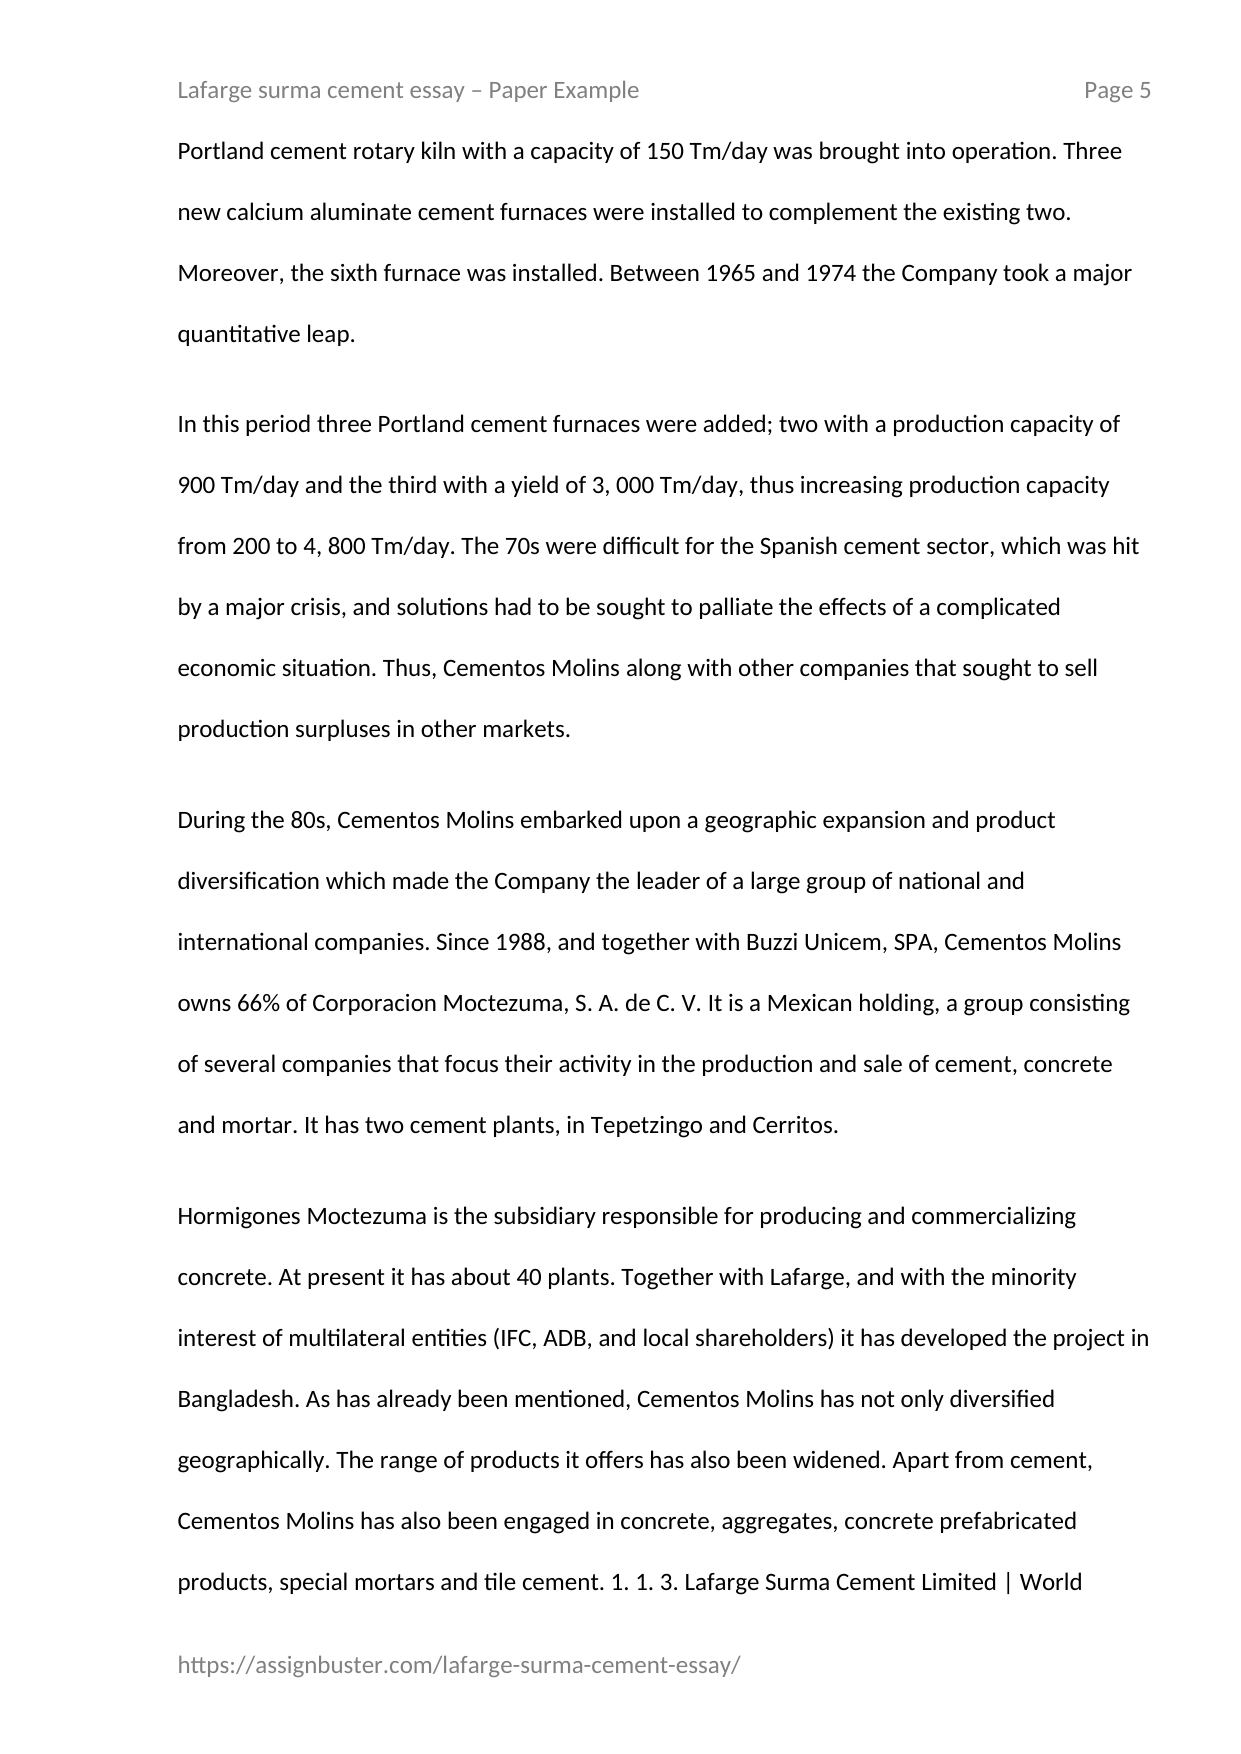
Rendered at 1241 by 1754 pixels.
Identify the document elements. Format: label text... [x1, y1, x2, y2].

text In this period three Portland cement furnaces were added; two with a production capacity of 900 Tm/day and the third with a yield of 3, 000 Tm/day, thus increasing production capacity from 200 to 4, 800 Tm/day. The 70s were difficult for the Spanish cement sector, which was hit by a major crisis, and solutions had to be sought to palliate the effects of a complicated economic situation. Thus, Cementos Molins along with other companies that sought to sell production surpluses in other markets. [177, 408, 1152, 744]
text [177, 1200, 1152, 1597]
text During the 80s, Cementos Molins embarked upon a geographic expansion and product diversification which made the Company the leader of a large group of national and international companies. Since 1988, and together with Buzzi Unicem, SPA, Cementos Molins owns 66% of Corporacion Moctezuma, S. A. de C. V. It is a Mexican holding, a group consisting of several companies that focus their activity in the production and sale of cement, concrete and mortar. It has two cement plants, in Tepetzingo and Cerritos. [177, 804, 1152, 1140]
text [177, 135, 1152, 348]
